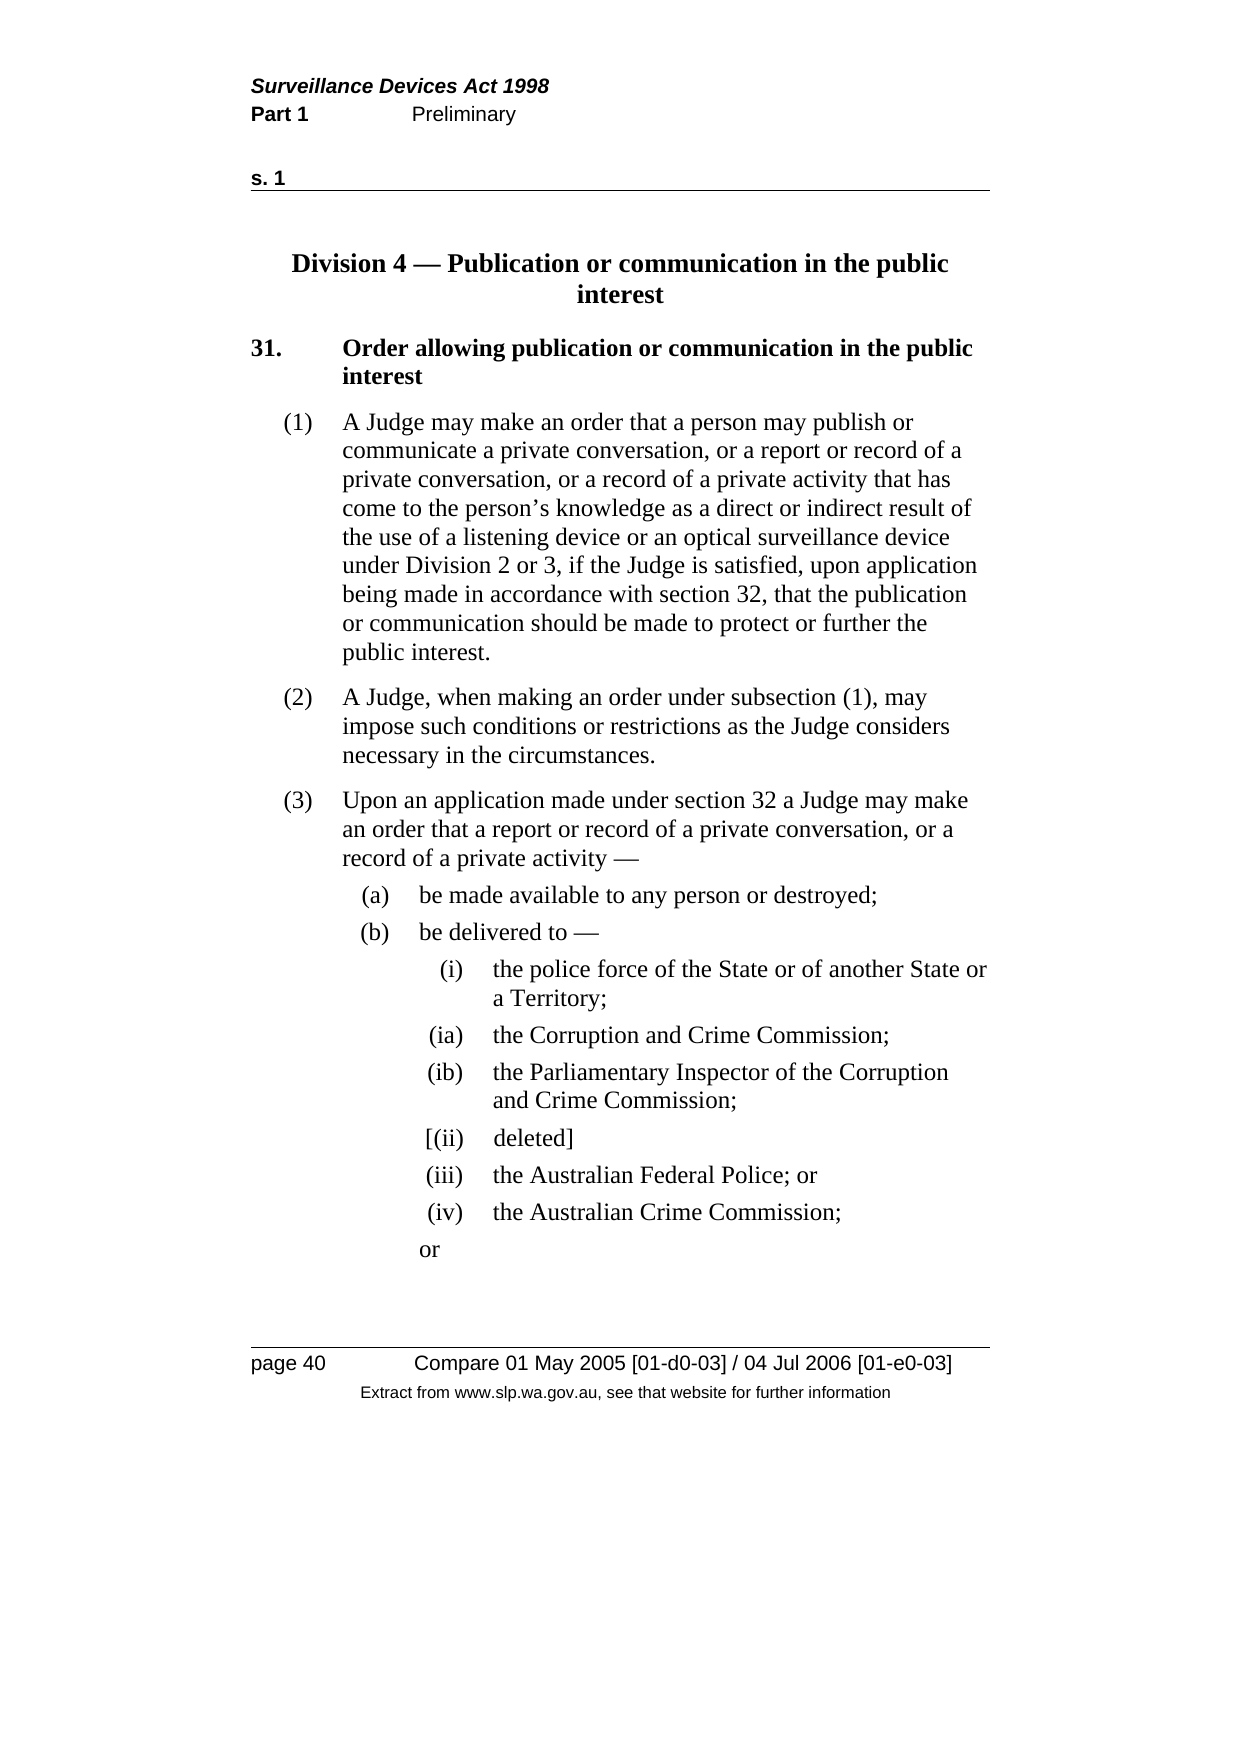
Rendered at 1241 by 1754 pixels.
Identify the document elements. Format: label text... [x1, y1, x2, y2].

text (ib) the Parliamentary Inspector of the Corruption and Crime Commission; [251, 1057, 990, 1114]
subtitle Division 4 — Publication or communication in the public interest [251, 247, 990, 310]
text (iii) the Australian Federal Police; or [251, 1160, 990, 1188]
text or [251, 1234, 990, 1263]
text (iv) the Australian Crime Commission; [251, 1197, 990, 1226]
text (ia) the Corruption and Crime Commission; [251, 1020, 990, 1048]
text (i) the police force of the State or of another State or a Territory; [251, 954, 990, 1011]
text (2) A Judge, when making an order under subsection (1), may impose such conditions or restrictions as the Judge considers necessary in the circumstances. [251, 682, 990, 768]
text [(ii) deleted] [251, 1123, 990, 1151]
subtitle 31. Order allowing publication or communication in the public interest [251, 333, 990, 390]
text (1) A Judge may make an order that a person may publish or communicate a private conversation, or a report or record of a private conversation, or a record of a private activity that has come to the person’s knowledge as a direct or indirect result of the use of a listening device or an optical surveillance device under Division 2 or 3, if the Judge is satisfied, upon application being made in accordance with section 32, that the publication or communication should be made to protect or further the public interest. [251, 407, 990, 666]
text (3) Upon an application made under section 32 a Judge may make an order that a report or record of a private conversation, or a record of a private activity — [251, 785, 990, 871]
text (a) be made available to any person or destroyed; [251, 880, 990, 908]
text (b) be delivered to — [251, 917, 990, 946]
